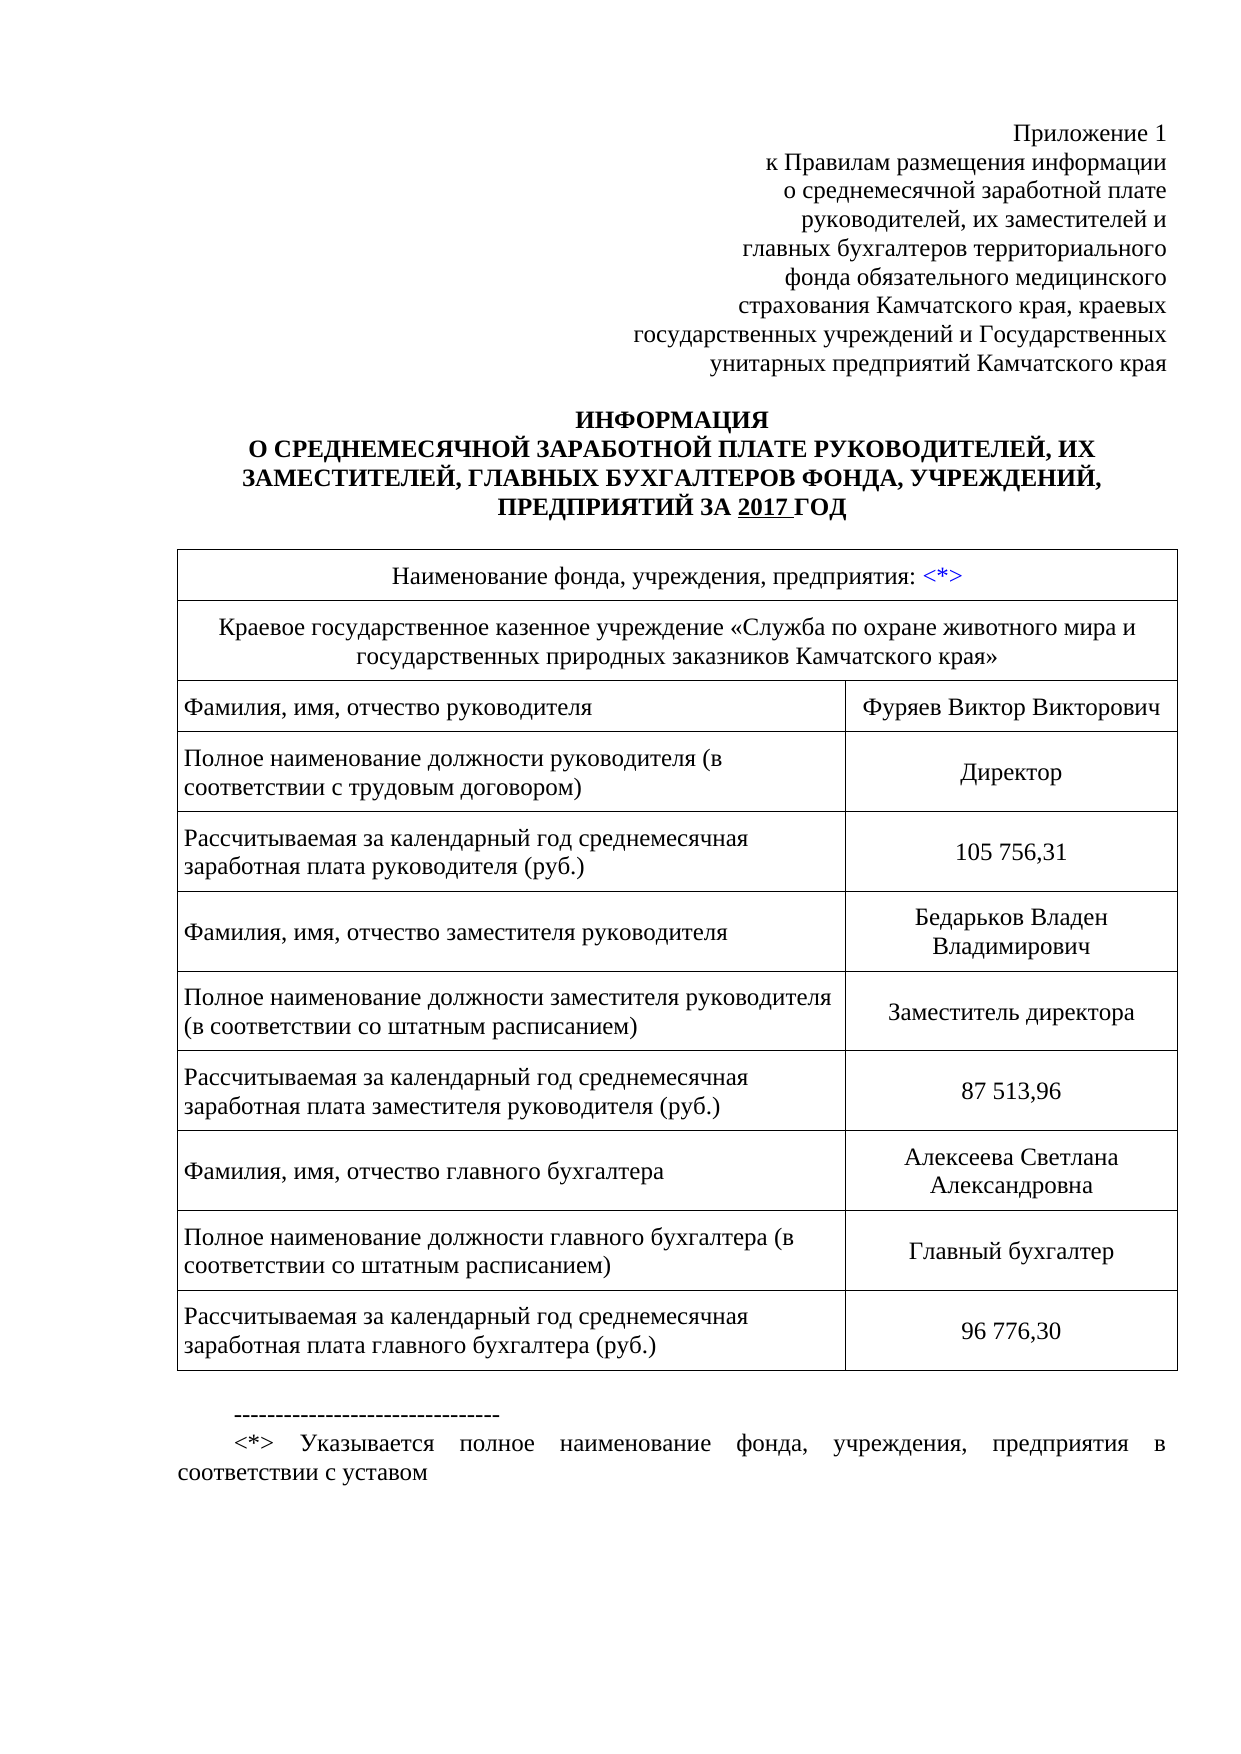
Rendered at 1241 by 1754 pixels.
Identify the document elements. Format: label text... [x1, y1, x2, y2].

text унитарных предприятий Камчатского края [177, 348, 1167, 377]
table_cell Фамилия, имя, отчество главного бухгалтера [178, 1131, 845, 1210]
text О СРЕДНЕМЕСЯЧНОЙ ЗАРАБОТНОЙ ПЛАТЕ РУКОВОДИТЕЛЕЙ, ИХ [177, 434, 1167, 463]
table_cell Главный бухгалтер [846, 1211, 1177, 1290]
text руководителей, их заместителей и [177, 204, 1167, 233]
table_cell Полное наименование должности руководителя (в соответствии с трудовым договором) [178, 732, 845, 811]
table_cell Фамилия, имя, отчество руководителя [178, 681, 845, 731]
text к Правилам размещения информации [177, 147, 1167, 176]
table_cell Рассчитываемая за календарный год среднемесячная заработная плата главного бухгалтера (руб.) [178, 1291, 845, 1369]
table_cell 105 756,31 [846, 812, 1177, 891]
text фонда обязательного медицинского [177, 262, 1167, 291]
table_cell Алексеева Светлана Александровна [846, 1131, 1177, 1210]
table_cell Директор [846, 732, 1177, 811]
text о среднемесячной заработной плате [177, 176, 1167, 204]
table_cell Заместитель директора [846, 972, 1177, 1050]
text Приложение 1 [177, 118, 1167, 147]
text ИНФОРМАЦИЯ [177, 406, 1167, 434]
text <*> Указывается полное наименование фонда, учреждения, предприятия в соответствии с уставом [177, 1428, 1167, 1486]
text ПРЕДПРИЯТИЙ ЗА 2017 ГОД [177, 492, 1167, 521]
text -------------------------------- [177, 1399, 1167, 1428]
table_cell Фуряев Виктор Викторович [846, 681, 1177, 731]
table_cell Рассчитываемая за календарный год среднемесячная заработная плата заместителя руководителя (руб.) [178, 1051, 845, 1130]
text государственных учреждений и Государственных [177, 319, 1167, 348]
text главных бухгалтеров территориального [177, 233, 1167, 262]
text ЗАМЕСТИТЕЛЕЙ, ГЛАВНЫХ БУХГАЛТЕРОВ ФОНДА, УЧРЕЖДЕНИЙ, [177, 463, 1167, 492]
table_cell Полное наименование должности заместителя руководителя (в соответствии со штатным расписанием) [178, 972, 845, 1050]
table_cell 87 513,96 [846, 1051, 1177, 1130]
table_cell 96 776,30 [846, 1291, 1177, 1369]
table_cell Рассчитываемая за календарный год среднемесячная заработная плата руководителя (руб.) [178, 812, 845, 891]
text страхования Камчатского края, краевых [177, 291, 1167, 319]
table_cell Краевое государственное казенное учреждение «Служба по охране животного мира и государственных природных заказников Камчатского края» [178, 601, 1177, 680]
table_header Наименование фонда, учреждения, предприятия: <*> [178, 550, 1177, 600]
table_cell Бедарьков Владен Владимирович [846, 892, 1177, 971]
table_cell Фамилия, имя, отчество заместителя руководителя [178, 892, 845, 971]
table_cell Полное наименование должности главного бухгалтера (в соответствии со штатным расписанием) [178, 1211, 845, 1290]
